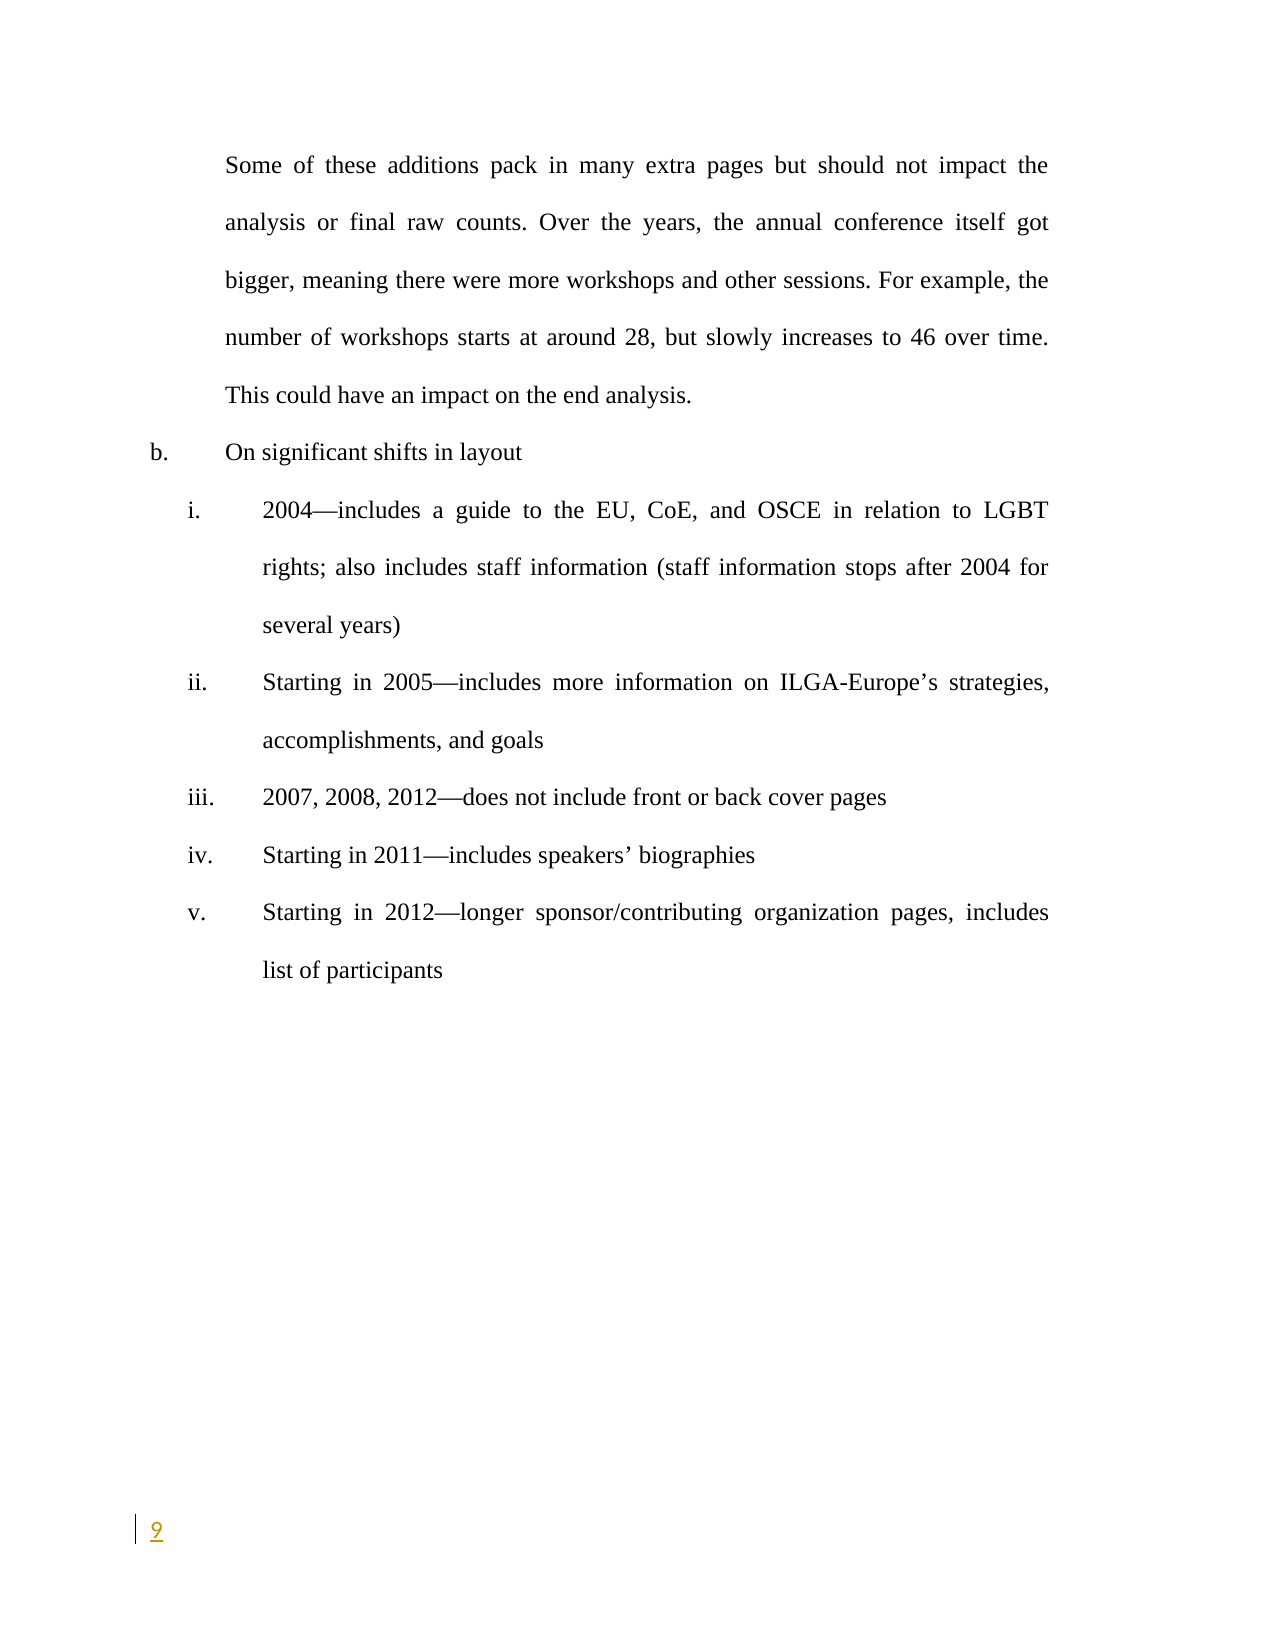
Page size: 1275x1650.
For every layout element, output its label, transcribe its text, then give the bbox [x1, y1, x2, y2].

text ii. Starting in 2005—includes more information on ILGA-Europe’s strategies, accomplishments, and goals [187, 667, 1050, 754]
text b. On significant shifts in layout [150, 437, 1050, 466]
text i. 2004—includes a guide to the EU, CoE, and OSCE in relation to LGBT rights; also includes staff information (staff information stops after 2004 for several years) [187, 495, 1050, 639]
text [150, 150, 1050, 409]
text iii. 2007, 2008, 2012—does not include front or back cover pages [187, 782, 1050, 811]
text v. Starting in 2012—longer sponsor/contributing organization pages, includes list of participants [187, 897, 1050, 984]
text iv. Starting in 2011—includes speakers’ biographies [187, 840, 1050, 869]
